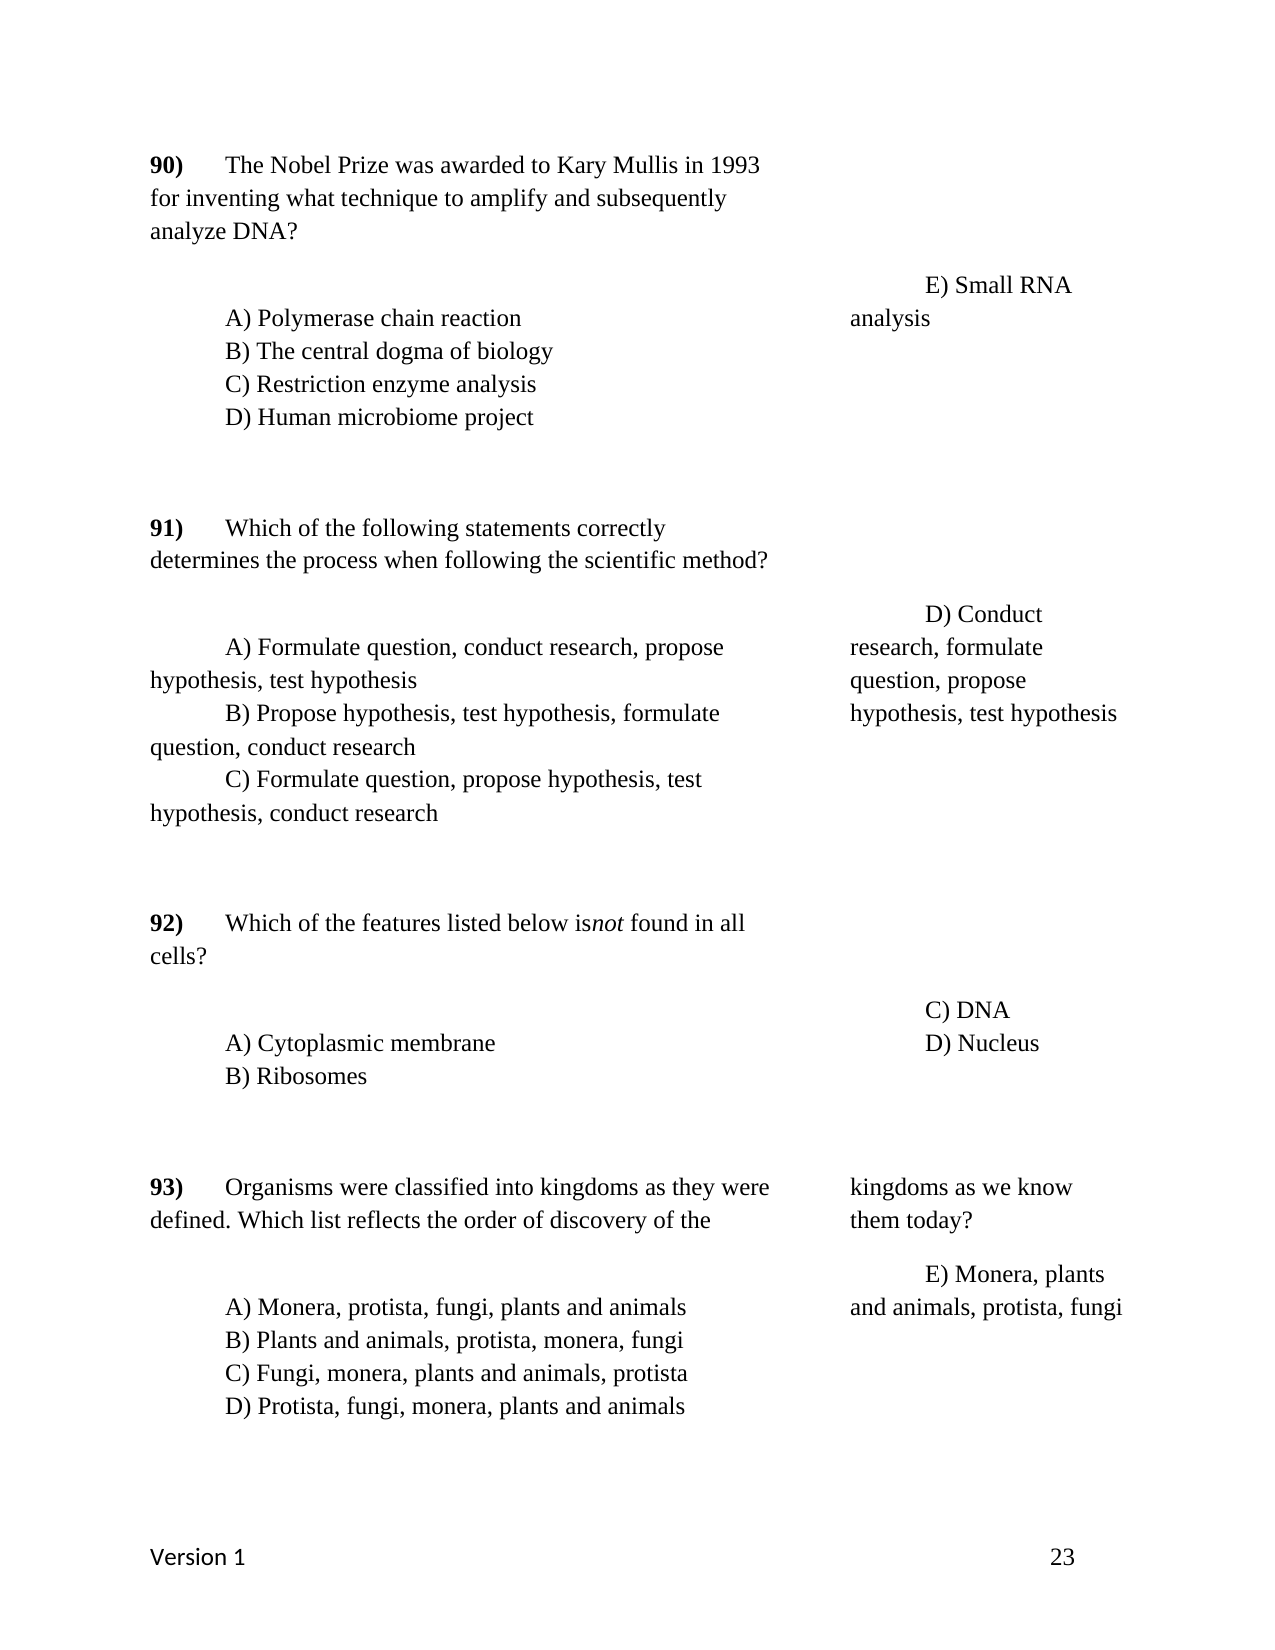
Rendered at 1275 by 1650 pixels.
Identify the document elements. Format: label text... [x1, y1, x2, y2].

text 92) Which of the features listed below isnot found in all cells? [150, 908, 775, 970]
text A) Polymerase chain reaction B) The central dogma of biology C) Restriction enzyme analysis D) Human microbiome project E) Small RNA analysis [850, 270, 1125, 365]
text A) Monera, protista, fungi, plants and animals B) Plants and animals, protista, monera, fungi C) Fungi, monera, plants and animals, protista D) Protista, fungi, monera, plants and animals E) Monera, plants and animals, protista, fungi [850, 1259, 1125, 1353]
text A) Cytoplasmic membrane B) Ribosomes C) DNA D) Nucleus [850, 995, 1125, 1090]
text A) Formulate question, conduct research, propose hypothesis, test hypothesis B) Propose hypothesis, test hypothesis, formulate question, conduct research C) Formulate question, propose hypothesis, test hypothesis, conduct research D) Conduct research, formulate question, propose hypothesis, test hypothesis [150, 599, 775, 826]
text A) Cytoplasmic membrane B) Ribosomes C) DNA D) Nucleus [150, 995, 775, 1090]
text 90) The Nobel Prize was awarded to Kary Mullis in 1993 for inventing what technique to amplify and subsequently analyze DNA? [150, 150, 775, 245]
text 91) Which of the following statements correctly determines the process when following the scientific method? [150, 513, 775, 574]
text A) Monera, protista, fungi, plants and animals B) Plants and animals, protista, monera, fungi C) Fungi, monera, plants and animals, protista D) Protista, fungi, monera, plants and animals E) Monera, plants and animals, protista, fungi [150, 1259, 775, 1419]
text 93) Organisms were classified into kingdoms as they were defined. Which list reflects the order of discovery of the kingdoms as we know them today? [150, 1172, 775, 1233]
text A) Formulate question, conduct research, propose hypothesis, test hypothesis B) Propose hypothesis, test hypothesis, formulate question, conduct research C) Formulate question, propose hypothesis, test hypothesis, conduct research D) Conduct research, formulate question, propose hypothesis, test hypothesis [850, 599, 1125, 760]
text 93) Organisms were classified into kingdoms as they were defined. Which list reflects the order of discovery of the kingdoms as we know them today? [850, 1172, 1125, 1233]
text A) Polymerase chain reaction B) The central dogma of biology C) Restriction enzyme analysis D) Human microbiome project E) Small RNA analysis [150, 270, 775, 431]
